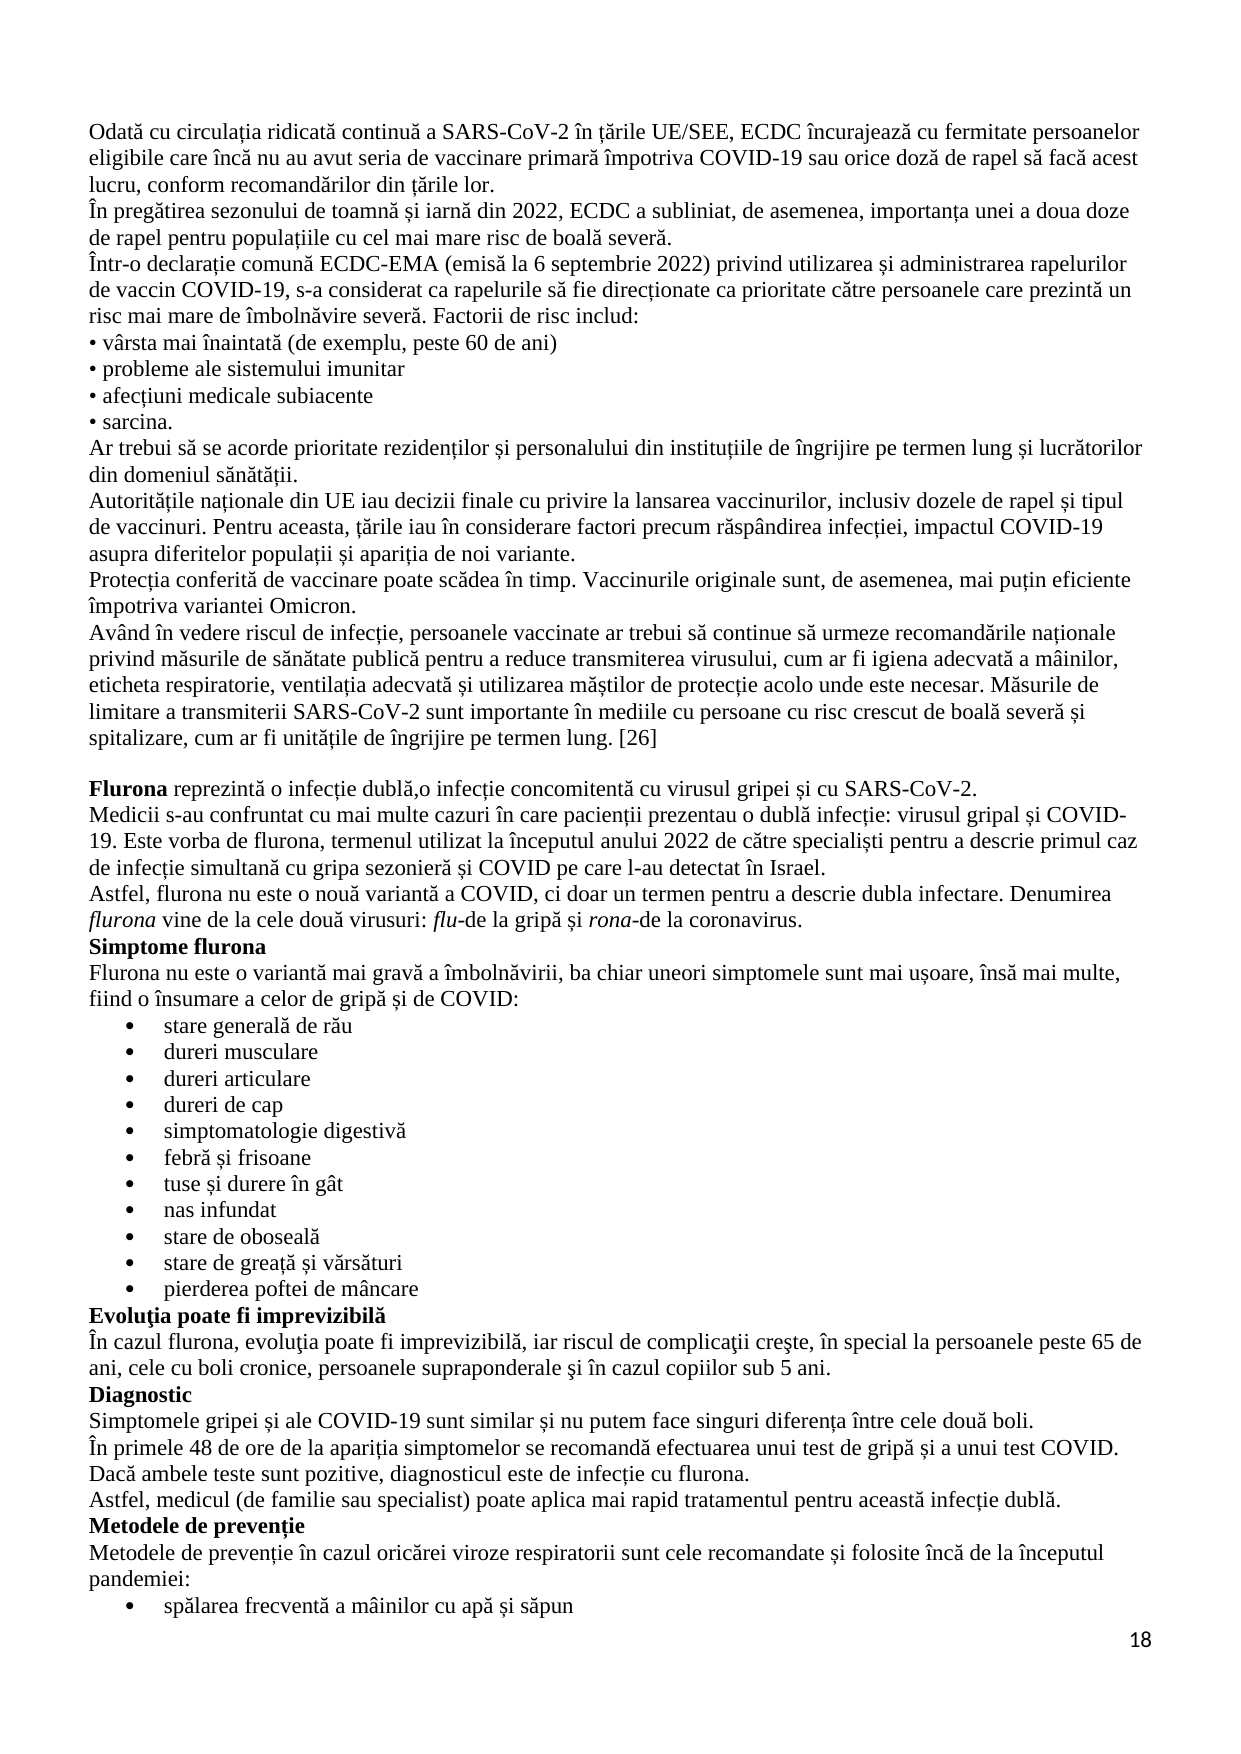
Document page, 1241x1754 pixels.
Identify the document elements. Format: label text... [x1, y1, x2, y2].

text Simptomele gripei și ale COVID-19 sunt similar și nu putem face singuri diferența între cele două boli. [89, 1407, 1152, 1433]
text Flurona reprezintă o infecție dublă,o infecție concomitentă cu virusul gripei și cu SARS-CoV-2. [89, 775, 1152, 801]
text Astfel, medicul (de familie sau specialist) poate aplica mai rapid tratamentul pentru această infecție dublă. [89, 1486, 1152, 1513]
text Având în vedere riscul de infecție, persoanele vaccinate ar trebui să continue să urmeze recomandările naționale privind măsurile de sănătate publică pentru a reduce transmiterea virusului, cum ar fi igiena adecvată a mâinilor, eticheta respiratorie, ventilația adecvată și utilizarea măștilor de protecție acolo unde este necesar. Măsurile de limitare a transmiterii SARS-CoV-2 sunt importante în mediile cu persoane cu risc crescut de boală severă și spitalizare, cum ar fi unitățile de îngrijire pe termen lung. [26] [89, 619, 1152, 751]
list tuse și durere în gât [126, 1170, 1152, 1196]
list stare generală de rău [126, 1012, 1152, 1038]
text Metodele de prevenție [89, 1513, 1152, 1539]
list stare de oboseală [126, 1223, 1152, 1249]
list febră și frisoane [126, 1144, 1152, 1170]
text Autoritățile naționale din UE iau decizii finale cu privire la lansarea vaccinurilor, inclusiv dozele de rapel și tipul de vaccinuri. Pentru aceasta, țările iau în considerare factori precum răspândirea infecției, impactul COVID-19 asupra diferitelor populații și apariția de noi variante. [89, 487, 1152, 566]
list dureri musculare [126, 1038, 1152, 1064]
text În primele 48 de ore de la apariția simptomelor se recomandă efectuarea unui test de gripă și a unui test COVID. Dacă ambele teste sunt pozitive, diagnosticul este de infecție cu flurona. [89, 1433, 1152, 1486]
text • afecțiuni medicale subiacente [89, 382, 1152, 408]
text Astfel, flurona nu este o nouă variantă a COVID, ci doar un termen pentru a descrie dubla infectare. Denumirea flurona vine de la cele două virusuri: flu-de la gripă și rona-de la coronavirus. [89, 880, 1152, 933]
text • vârsta mai înaintată (de exemplu, peste 60 de ani) [89, 329, 1152, 355]
list pierderea poftei de mâncare [126, 1275, 1152, 1302]
list nas infundat [126, 1196, 1152, 1223]
text • probleme ale sistemului imunitar [89, 355, 1152, 382]
list stare de greață și vărsături [126, 1249, 1152, 1275]
list simptomatologie digestivă [126, 1117, 1152, 1144]
list spălarea frecventă a mâinilor cu apă și săpun [126, 1592, 1152, 1618]
text • sarcina. [89, 408, 1152, 434]
text Evoluţia poate fi imprevizibilă [89, 1302, 1152, 1328]
text Simptome flurona [89, 933, 1152, 959]
text Protecția conferită de vaccinare poate scădea în timp. Vaccinurile originale sunt, de asemenea, mai puțin eficiente împotriva variantei Omicron. [89, 566, 1152, 619]
text Metodele de prevenție în cazul oricărei viroze respiratorii sunt cele recomandate și folosite încă de la începutul pandemiei: [89, 1539, 1152, 1592]
text Diagnostic [89, 1381, 1152, 1407]
list dureri de cap [126, 1091, 1152, 1117]
text Ar trebui să se acorde prioritate rezidenților și personalului din instituțiile de îngrijire pe termen lung și lucrătorilor din domeniul sănătății. [89, 434, 1152, 487]
text În pregătirea sezonului de toamnă și iarnă din 2022, ECDC a subliniat, de asemenea, importanța unei a doua doze de rapel pentru populațiile cu cel mai mare risc de boală severă. [89, 197, 1152, 250]
text Medicii s-au confruntat cu mai multe cazuri în care pacienții prezentau o dublă infecție: virusul gripal și COVID-19. Este vorba de flurona, termenul utilizat la începutul anului 2022 de către specialiști pentru a descrie primul caz de infecție simultană cu gripa sezonieră și COVID pe care l-au detectat în Israel. [89, 801, 1152, 880]
text În cazul flurona, evoluţia poate fi imprevizibilă, iar riscul de complicaţii creşte, în special la persoanele peste 65 de ani, cele cu boli cronice, persoanele supraponderale şi în cazul copiilor sub 5 ani. [89, 1328, 1152, 1381]
list dureri articulare [126, 1064, 1152, 1091]
text Într-o declarație comună ECDC-EMA (emisă la 6 septembrie 2022) privind utilizarea și administrarea rapelurilor de vaccin COVID-19, s-a considerat ca rapelurile să fie direcționate ca prioritate către persoanele care prezintă un risc mai mare de îmbolnăvire severă. Factorii de risc includ: [89, 250, 1152, 329]
text Odată cu circulația ridicată continuă a SARS-CoV-2 în țările UE/SEE, ECDC încurajează cu fermitate persoanelor eligibile care încă nu au avut seria de vaccinare primară împotriva COVID-19 sau orice doză de rapel să facă acest lucru, conform recomandărilor din țările lor. [89, 118, 1152, 197]
text Flurona nu este o variantă mai gravă a îmbolnăvirii, ba chiar uneori simptomele sunt mai ușoare, însă mai multe, fiind o însumare a celor de gripă și de COVID: [89, 959, 1152, 1012]
